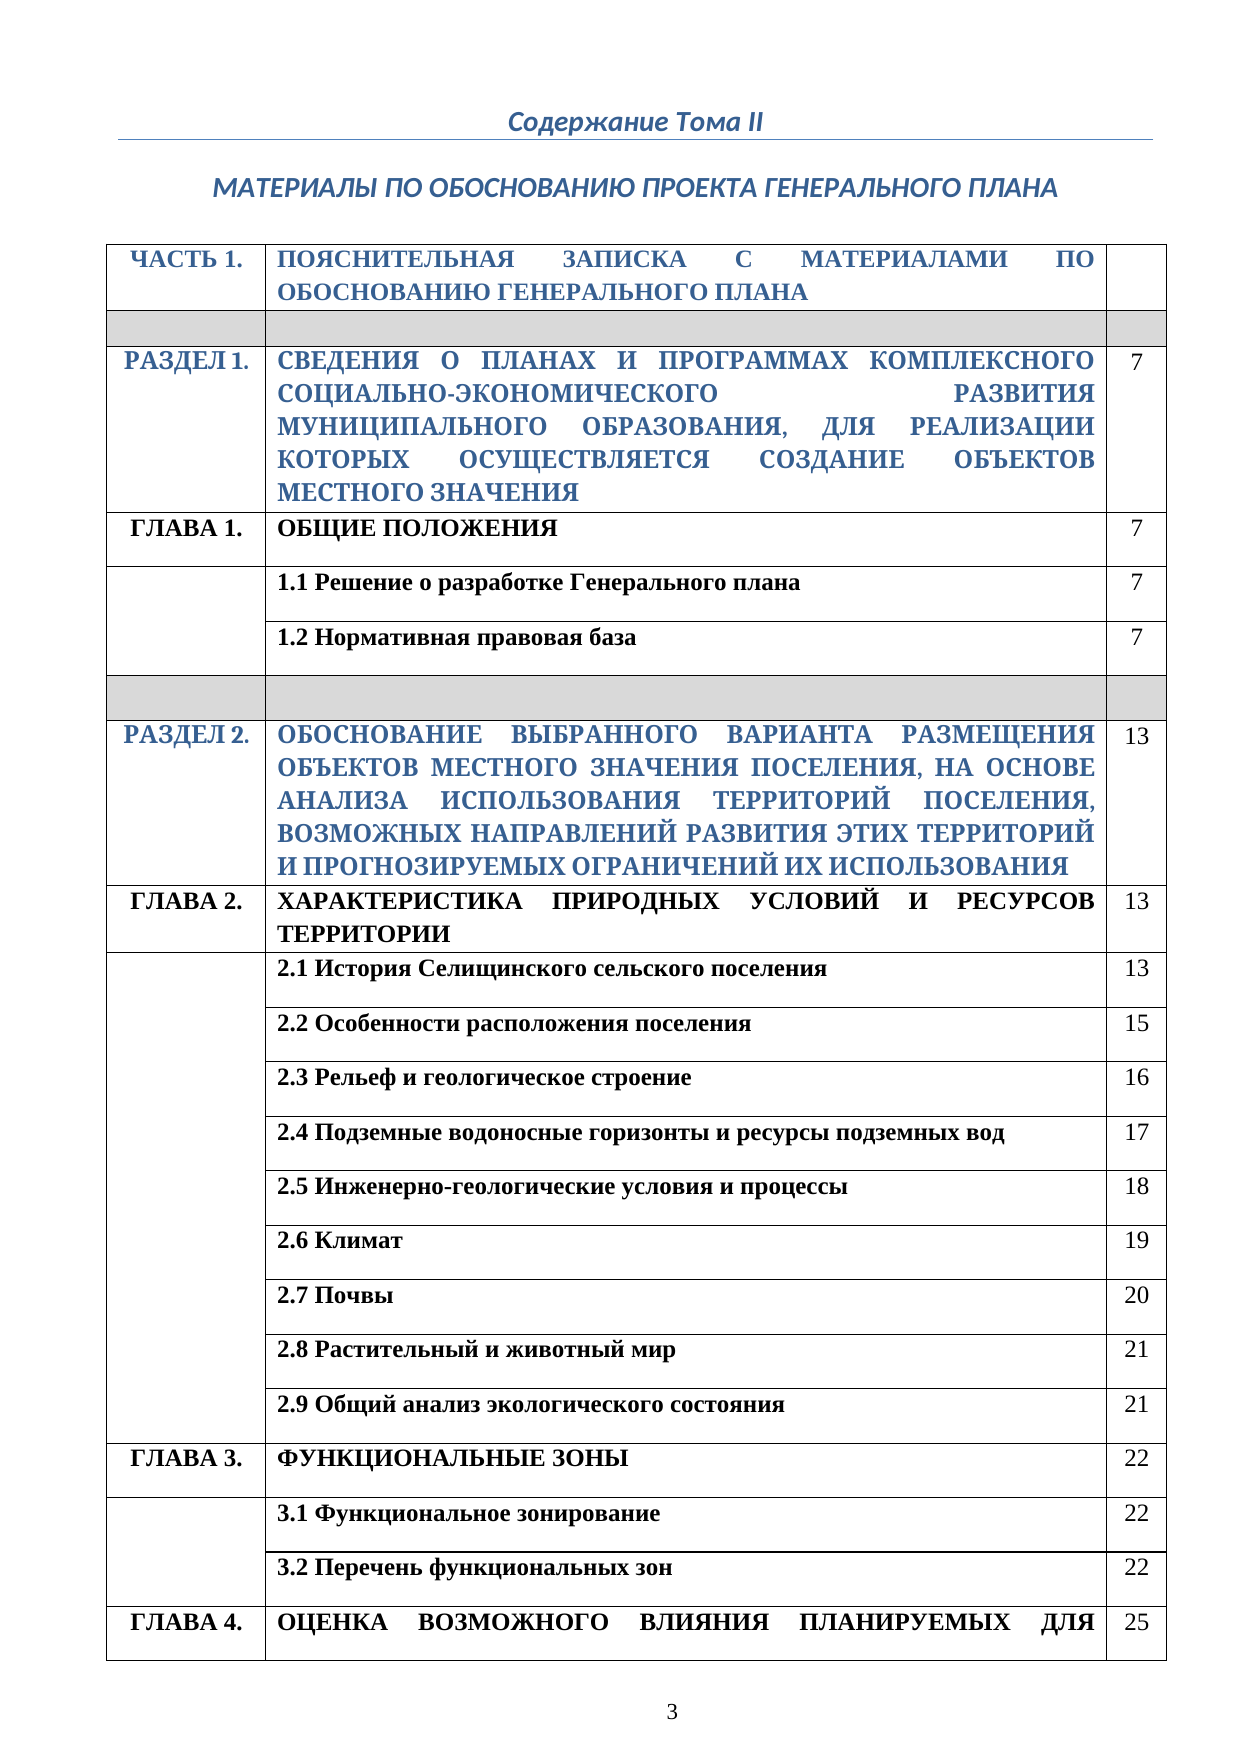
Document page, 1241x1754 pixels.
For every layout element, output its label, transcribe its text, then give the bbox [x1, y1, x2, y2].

table_cell 7 [1107, 622, 1166, 675]
table_cell [1107, 311, 1166, 346]
table_cell 19 [1107, 1226, 1166, 1279]
table_cell 3.2 Перечень функциональных зон [266, 1553, 1106, 1606]
table_cell 2.6 Климат [266, 1226, 1106, 1279]
table_cell 17 [1107, 1117, 1166, 1170]
table_cell 22 [1107, 1444, 1166, 1497]
table_cell 13 [1107, 953, 1166, 1007]
table_cell 18 [1107, 1171, 1166, 1224]
table_cell 7 [1107, 567, 1166, 621]
table_cell 1.1 Решение о разработке Генерального плана [266, 567, 1106, 621]
table_header ЧАСТЬ 1. [107, 245, 265, 310]
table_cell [266, 1607, 1106, 1660]
table_cell ГЛАВА 1. [107, 513, 265, 566]
table_cell 2.4 Подземные водоносные горизонты и ресурсы подземных вод [266, 1117, 1106, 1170]
table_cell [107, 567, 265, 675]
table_cell 15 [1107, 1008, 1166, 1061]
table_cell 21 [1107, 1335, 1166, 1388]
table_cell 7 [1107, 347, 1166, 512]
table_cell ГЛАВА 2. [107, 886, 265, 952]
table_cell [266, 311, 1106, 346]
table_cell 2.7 Почвы [266, 1280, 1106, 1333]
table_cell СВЕДЕНИЯ О ПЛАНАХ И ПРОГРАММАХ КОМПЛЕКСНОГО СОЦИАЛЬНО-ЭКОНОМИЧЕСКОГО РАЗВИТИЯ МУНИЦИПАЛЬНОГО ОБРАЗОВАНИЯ, ДЛЯ РЕАЛИЗАЦИИ КОТОРЫХ ОСУЩЕСТВЛЯЕТСЯ СОЗДАНИЕ ОБЪЕКТОВ МЕСТНОГО ЗНАЧЕНИЯ [266, 347, 1106, 512]
text МАТЕРИАЛЫ ПО ОБОСНОВАНИЮ ПРОЕКТА ГЕНЕРАЛЬНОГО ПЛАНА [118, 169, 1152, 205]
table_cell [107, 311, 265, 346]
table_cell 2.1 История Селищинского сельского поселения [266, 953, 1106, 1007]
text Содержание Тома II [118, 103, 1153, 139]
table_cell РАЗДЕЛ 1. [107, 347, 265, 512]
table_header ПОЯСНИТЕЛЬНАЯ ЗАПИСКА С МАТЕРИАЛАМИ ПО ОБОСНОВАНИЮ ГЕНЕРАЛЬНОГО ПЛАНА [266, 245, 1106, 310]
table_cell 22 [1107, 1498, 1166, 1551]
table_cell ГЛАВА 4. [107, 1607, 265, 1660]
table_cell 21 [1107, 1389, 1166, 1442]
table_cell 2.8 Растительный и животный мир [266, 1335, 1106, 1388]
table_cell [107, 1498, 265, 1606]
table_cell 22 [1107, 1553, 1166, 1606]
table_cell 2.2 Особенности расположения поселения [266, 1008, 1106, 1061]
table_cell 3.1 Функциональное зонирование [266, 1498, 1106, 1551]
table_cell 2.3 Рельеф и геологическое строение [266, 1062, 1106, 1116]
table_cell 16 [1107, 1062, 1166, 1116]
table_cell ОБЩИЕ ПОЛОЖЕНИЯ [266, 513, 1106, 566]
table_cell [1107, 676, 1166, 720]
table_cell ГЛАВА 3. [107, 1444, 265, 1497]
table_cell ХАРАКТЕРИСТИКА ПРИРОДНЫХ УСЛОВИЙ И РЕСУРСОВ ТЕРРИТОРИИ [266, 886, 1106, 952]
table_cell [107, 676, 265, 720]
table_cell 2.5 Инженерно-геологические условия и процессы [266, 1171, 1106, 1224]
table_cell 20 [1107, 1280, 1166, 1333]
table_header [1107, 245, 1166, 310]
table_cell ФУНКЦИОНАЛЬНЫЕ ЗОНЫ [266, 1444, 1106, 1497]
table_cell 25 [1107, 1607, 1166, 1660]
table_cell ОБОСНОВАНИЕ ВЫБРАННОГО ВАРИАНТА РАЗМЕЩЕНИЯ ОБЪЕКТОВ МЕСТНОГО ЗНАЧЕНИЯ ПОСЕЛЕНИЯ, НА ОСНОВЕ АНАЛИЗА ИСПОЛЬЗОВАНИЯ ТЕРРИТОРИЙ ПОСЕЛЕНИЯ, ВОЗМОЖНЫХ НАПРАВЛЕНИЙ РАЗВИТИЯ ЭТИХ ТЕРРИТОРИЙ И ПРОГНОЗИРУЕМЫХ ОГРАНИЧЕНИЙ ИХ ИСПОЛЬЗОВАНИЯ [266, 721, 1106, 885]
table_cell 13 [1107, 886, 1166, 952]
table_cell [107, 953, 265, 1442]
table_cell 13 [1107, 721, 1166, 885]
table_cell 2.9 Общий анализ экологического состояния [266, 1389, 1106, 1442]
table_cell РАЗДЕЛ 2. [107, 721, 265, 885]
table_cell [266, 676, 1106, 720]
table_cell 7 [1107, 513, 1166, 566]
table_cell 1.2 Нормативная правовая база [266, 622, 1106, 675]
